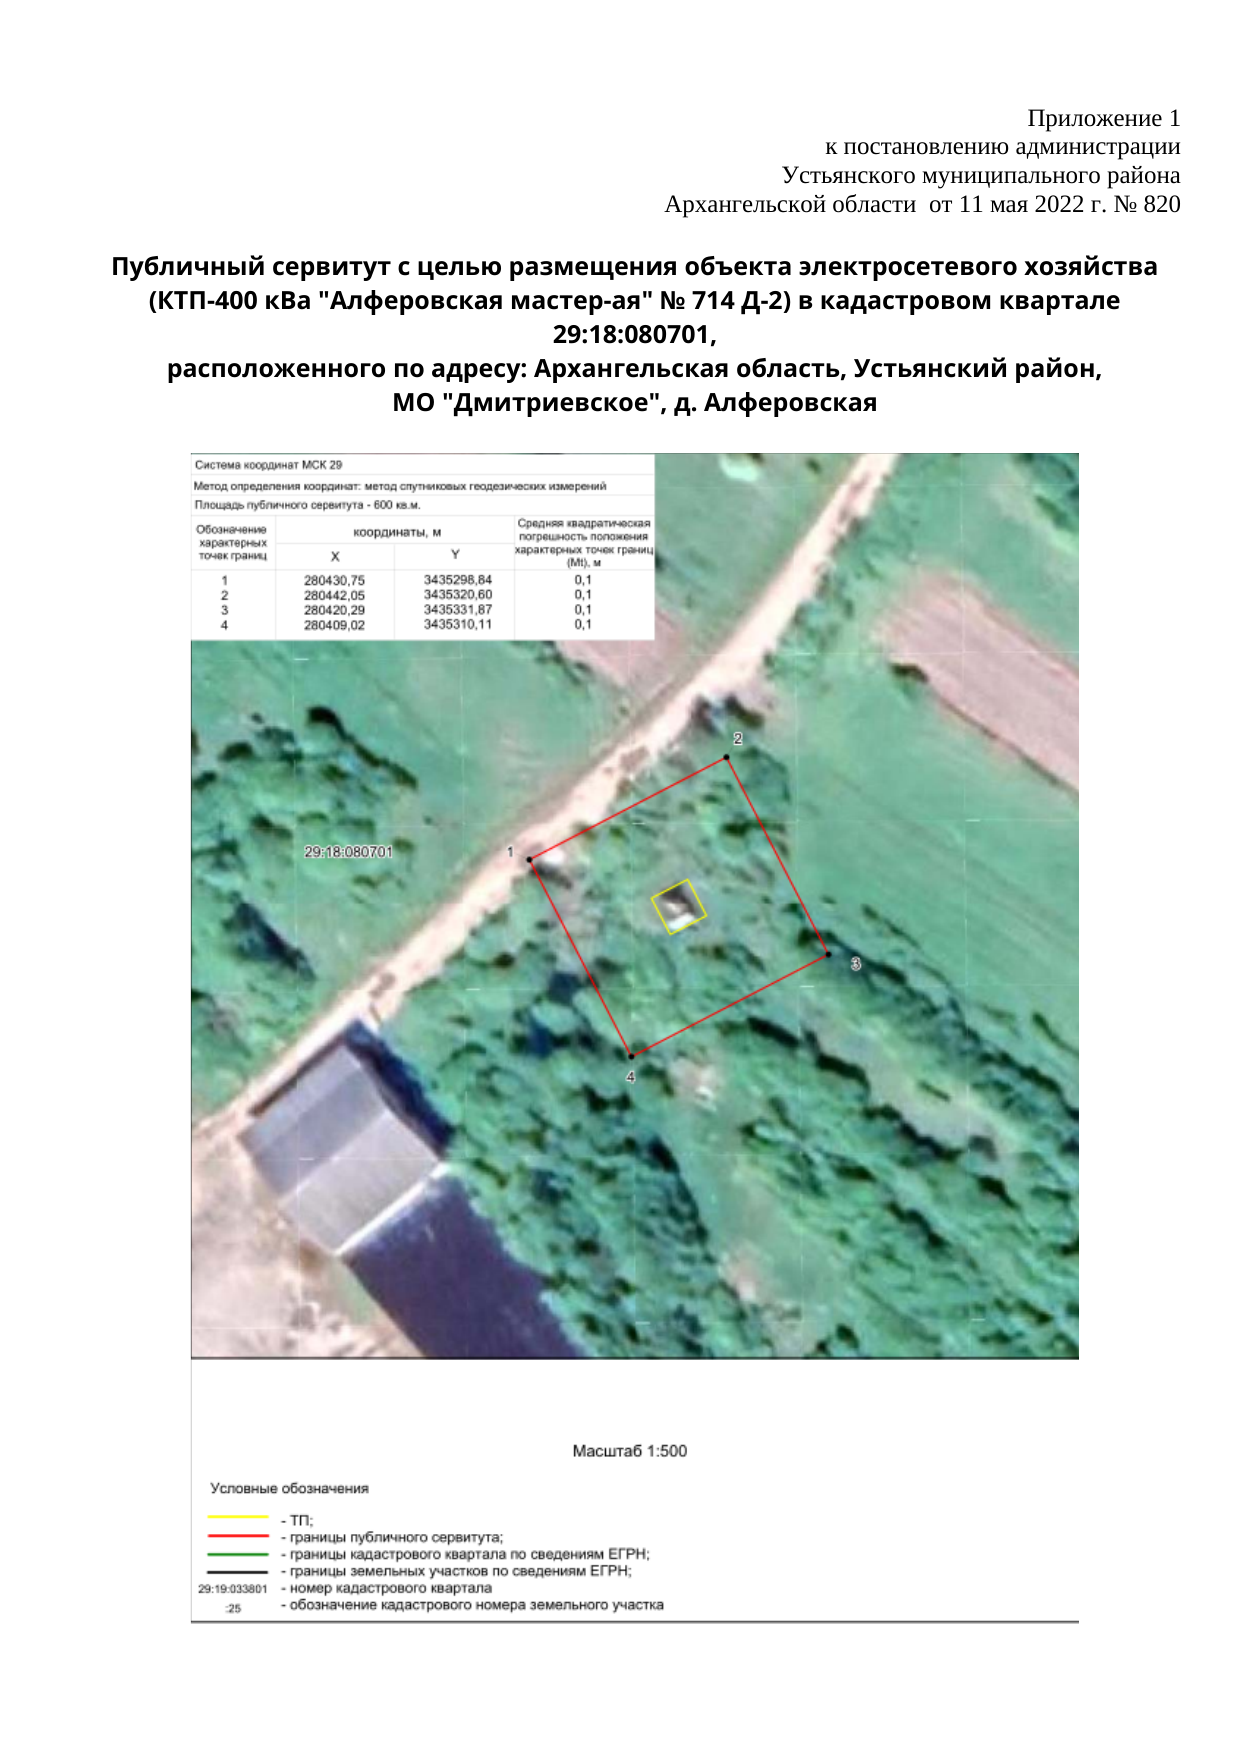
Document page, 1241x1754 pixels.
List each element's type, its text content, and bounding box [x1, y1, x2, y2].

text Архангельской области от 11 мая 2022 г. № 820 [89, 189, 1181, 218]
text Приложение 1 [89, 103, 1181, 131]
picture [190, 453, 1079, 1629]
text к постановлению администрации [89, 131, 1181, 160]
text МО "Дмитриевское", д. Алферовская [89, 385, 1181, 419]
text (КТП-400 кВа "Алферовская мастер-ая" № 714 Д-2) в кадастровом квартале 29:18:080701, [89, 283, 1181, 351]
text Устьянского муниципального района [89, 160, 1181, 189]
text Публичный сервитут с целью размещения объекта электросетевого хозяйства [89, 249, 1181, 283]
text расположенного по адресу: Архангельская область, Устьянский район, [89, 351, 1181, 385]
